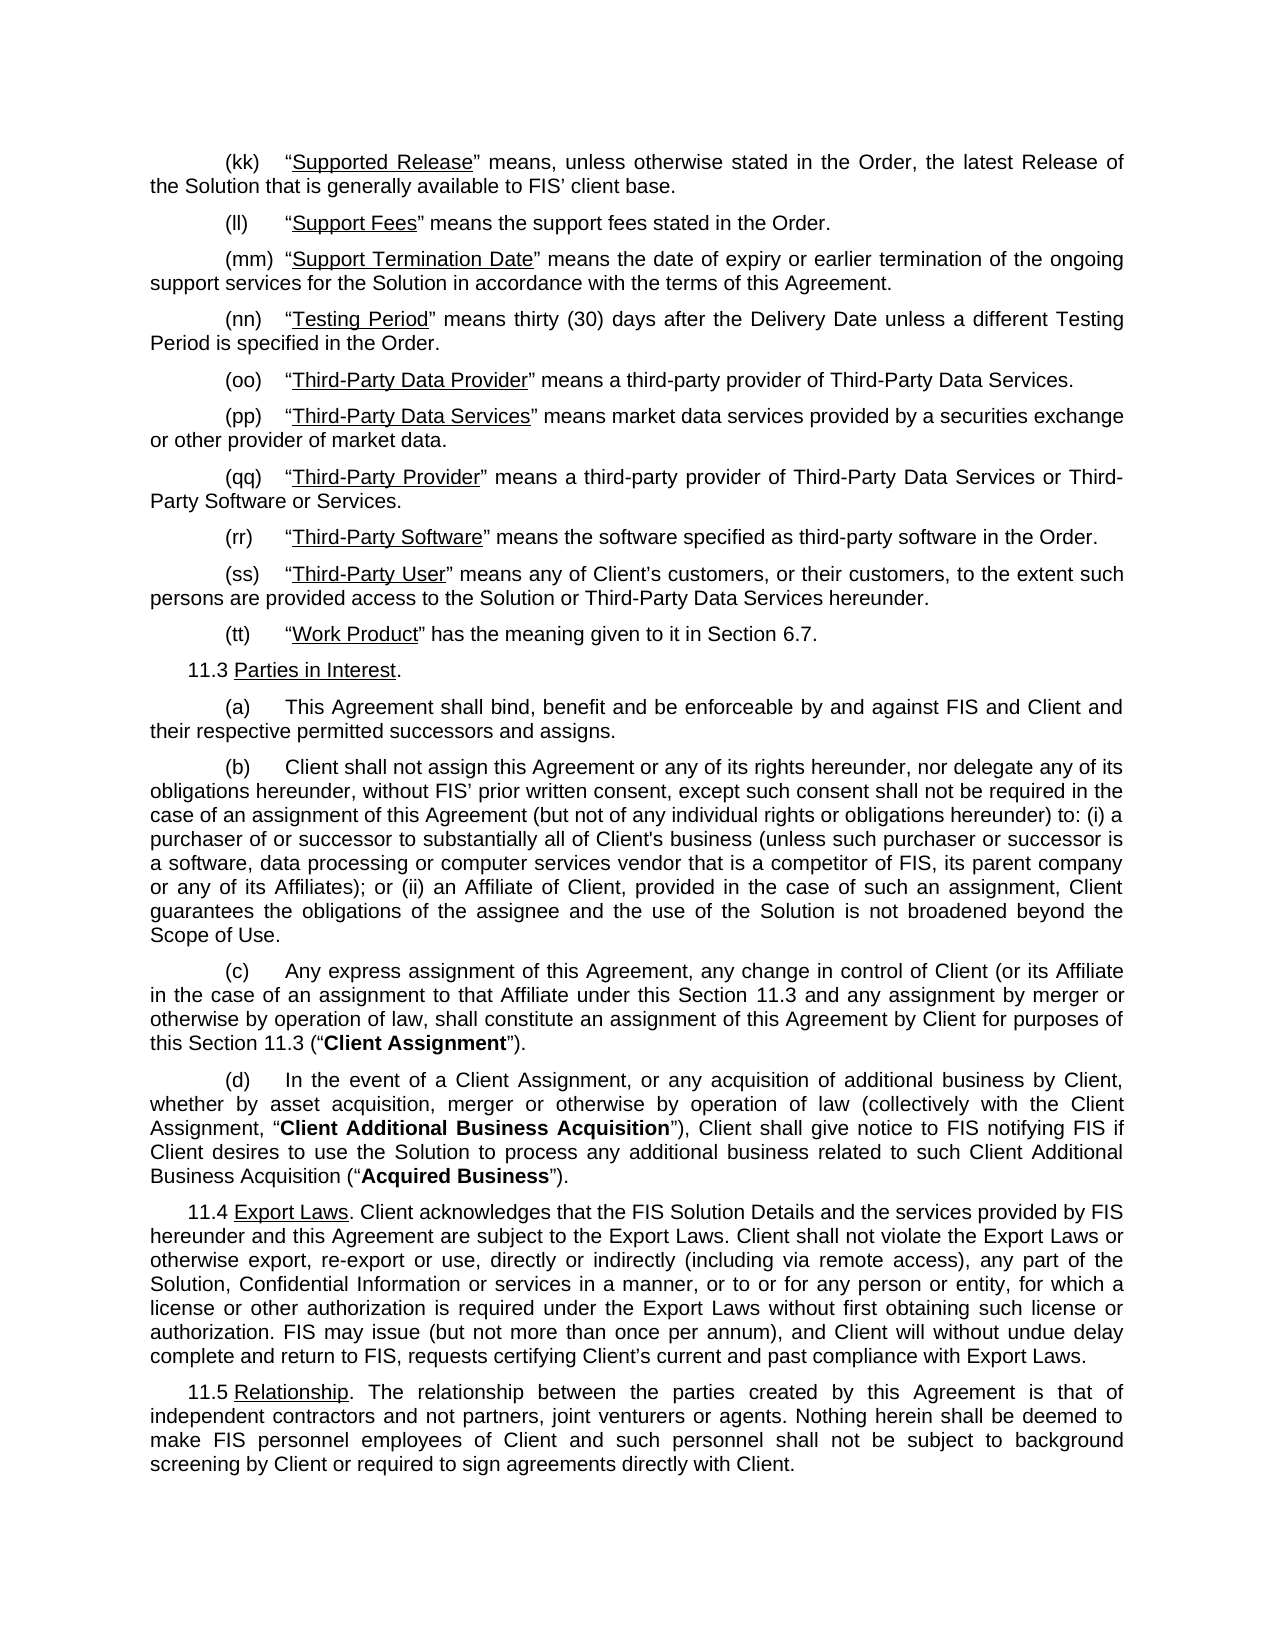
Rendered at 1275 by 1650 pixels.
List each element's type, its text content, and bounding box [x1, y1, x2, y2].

text Export Laws. Client acknowledges that the FIS Solution Details and the services provided by FIS hereunder and this Agreement are subject to the Export Laws. Client shall not violate the Export Laws or otherwise export, re-export or use, directly or indirectly (including via remote access), any part of the Solution, Confidential Information or services in a manner, or to or for any person or entity, for which a license or other authorization is required under the Export Laws without first obtaining such license or authorization. FIS may issue (but not more than once per annum), and Client will without undue delay complete and return to FIS, requests certifying Client’s current and past compliance with Export Laws. [150, 1200, 1125, 1368]
text “Supported Release” means, unless otherwise stated in the Order, the latest Release of the Solution that is generally available to FIS’ client base. [150, 150, 1125, 198]
text Client shall not assign this Agreement or any of its rights hereunder, nor delegate any of its obligations hereunder, without FIS’ prior written consent, except such consent shall not be required in the case of an assignment of this Agreement (but not of any individual rights or obligations hereunder) to: (i) a purchaser of or successor to substantially all of Client's business (unless such purchaser or successor is a software, data processing or computer services vendor that is a competitor of FIS, its parent company or any of its Affiliates); or (ii) an Affiliate of Client, provided in the case of such an assignment, Client guarantees the obligations of the assignee and the use of the Solution is not broadened beyond the Scope of Use. [150, 755, 1125, 947]
text “Third-Party Data Provider” means a third-party provider of Third-Party Data Services. [150, 368, 1125, 392]
text “Third-Party Data Services” means market data services provided by a securities exchange or other provider of market data. [150, 404, 1125, 452]
text “Support Termination Date” means the date of expiry or earlier termination of the ongoing support services for the Solution in accordance with the terms of this Agreement. [150, 247, 1125, 295]
text “Third-Party User” means any of Client’s customers, or their customers, to the extent such persons are provided access to the Solution or Third-Party Data Services hereunder. [150, 561, 1125, 609]
text “Work Product” has the meaning given to it in Section 6.7. [150, 622, 1125, 646]
text “Third-Party Provider” means a third-party provider of Third-Party Data Services or Third-Party Software or Services. [150, 464, 1125, 512]
text This Agreement shall bind, benefit and be enforceable by and against FIS and Client and their respective permitted successors and assigns. [150, 695, 1125, 743]
text “Testing Period” means thirty (30) days after the Delivery Date unless a different Testing Period is specified in the Order. [150, 307, 1125, 355]
text Relationship. The relationship between the parties created by this Agreement is that of independent contractors and not partners, joint venturers or agents. Nothing herein shall be deemed to make FIS personnel employees of Client and such personnel shall not be subject to background screening by Client or required to sign agreements directly with Client. [150, 1380, 1125, 1476]
text “Third-Party Software” means the software specified as third-party software in the Order. [150, 525, 1125, 549]
text Parties in Interest. [150, 658, 1125, 682]
text “Support Fees” means the support fees stated in the Order. [150, 210, 1125, 234]
text In the event of a Client Assignment, or any acquisition of additional business by Client, whether by asset acquisition, merger or otherwise by operation of law (collectively with the Client Assignment, “Client Additional Business Acquisition”), Client shall give notice to FIS notifying FIS if Client desires to use the Solution to process any additional business related to such Client Additional Business Acquisition (“Acquired Business”). [150, 1068, 1125, 1187]
text Any express assignment of this Agreement, any change in control of Client (or its Affiliate in the case of an assignment to that Affiliate under this Section 11.3 and any assignment by merger or otherwise by operation of law, shall constitute an assignment of this Agreement by Client for purposes of this Section 11.3 (“Client Assignment”). [150, 959, 1125, 1055]
